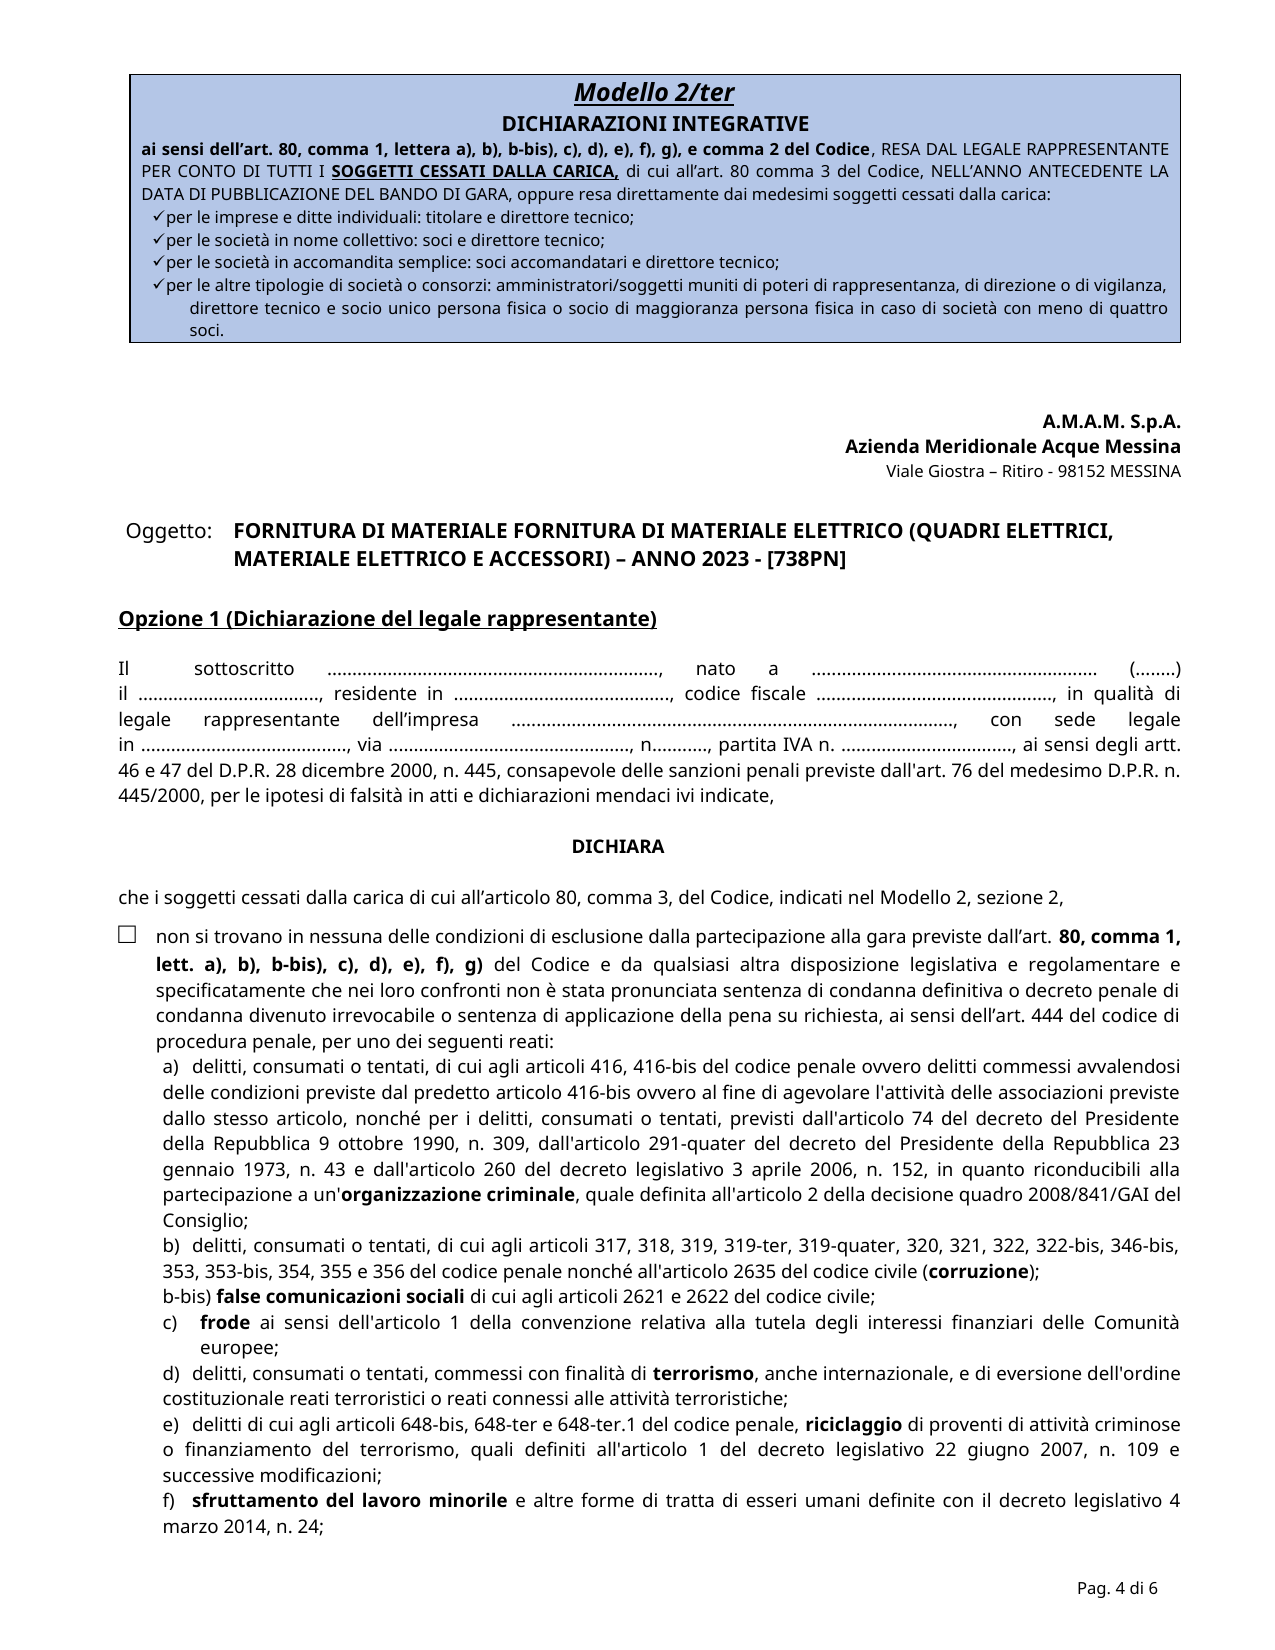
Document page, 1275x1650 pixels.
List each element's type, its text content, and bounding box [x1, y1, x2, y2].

text Viale Giostra – Ritiro - 98152 MESSINA [561, 459, 1181, 482]
list delitti, consumati o tentati, di cui agli articoli 317, 318, 319, 319-ter, 319-quater, 320, 321, 322, 322-bis, 346-bis, 353, 353-bis, 354, 355 e 356 del codice penale nonché all'articolo 2635 del codice civile (corruzione); [162, 1232, 1181, 1283]
list delitti di cui agli articoli 648-bis, 648-ter e 648-ter.1 del codice penale, riciclaggio di proventi di attività criminose o finanziamento del terrorismo, quali definiti all'articolo 1 del decreto legislativo 22 giugno 2007, n. 109 e successive modificazioni; [162, 1411, 1181, 1488]
list frode ai sensi dell'articolo 1 della convenzione relativa alla tutela degli interessi finanziari delle Comunità europee; [162, 1309, 1181, 1360]
table_header FORNITURA DI MATERIALE FORNITURA DI MATERIALE ELETTRICO (QUADRI ELETTRICI, MATERIALE ELETTRICO E ACCESSORI) – ANNO 2023 - [738PN] [226, 516, 1174, 573]
table_header Oggetto: [118, 516, 226, 573]
text A.M.A.M. S.p.A. [561, 408, 1181, 434]
table_header Modello 2/ter DICHIARAZIONI INTEGRATIVE ai sensi dell’art. 80, comma 1, lettera a), b), b-bis), c), d), e), f), g), e comma 2 del Codice, RESA DAL LEGALE RAPPRESENTANTE PER CONTO DI TUTTI I SOGGETTI CESSATI DALLA CARICA, di cui all’art. 80 comma 3 del Codice, NELL’ANNO ANTECEDENTE LA DATA DI PUBBLICAZIONE DEL BANDO DI GARA, oppure resa direttamente dai medesimi soggetti cessati dalla carica: per le imprese e ditte individuali: titolare e direttore tecnico; per le società in nome collettivo: soci e direttore tecnico; per le società in accomandita semplice: soci accomandatari e direttore tecnico; per le altre tipologie di società o consorzi: amministratori/soggetti muniti di poteri di rappresentanza, di direzione o di vigilanza, direttore tecnico e socio unico persona fisica o socio di maggioranza persona fisica in caso di società con meno di quattro soci. [131, 75, 1180, 342]
text DICHIARA [118, 834, 1117, 859]
list sfruttamento del lavoro minorile e altre forme di tratta di esseri umani definite con il decreto legislativo 4 marzo 2014, n. 24; [162, 1488, 1181, 1539]
text che i soggetti cessati dalla carica di cui all’articolo 80, comma 3, del Codice, indicati nel Modello 2, sezione 2, [118, 885, 1181, 910]
text Azienda Meridionale Acque Messina [561, 434, 1181, 459]
text Opzione 1 (Dichiarazione del legale rappresentante) [118, 604, 1117, 632]
list non si trovano in nessuna delle condizioni di esclusione dalla partecipazione alla gara previste dall’art. 80, comma 1, lett. a), b), b-bis), c), d), e), f), g) del Codice e da qualsiasi altra disposizione legislativa e regolamentare e specificatamente che nei loro confronti non è stata pronunciata sentenza di condanna definitiva o decreto penale di condanna divenuto irrevocabile o sentenza di applicazione della pena su richiesta, ai sensi dell’art. 444 del codice di procedura penale, per uno dei seguenti reati: [118, 919, 1181, 1054]
list delitti, consumati o tentati, commessi con finalità di terrorismo, anche internazionale, e di eversione dell'ordine costituzionale reati terroristici o reati connessi alle attività terroristiche; [162, 1360, 1181, 1411]
text Il sottoscritto .................................................................., nato a ......................................................... (........) il ...................................., residente in ..........................................., codice fiscale ..............................................., in qualità di legale rappresentante dell’impresa ........................................................................................, con sede legale in ........................................., via ................................................, n..........., partita IVA n. .................................., ai sensi degli artt. 46 e 47 del D.P.R. 28 dicembre 2000, n. 445, consapevole delle sanzioni penali previste dall'art. 76 del medesimo D.P.R. n. 445/2000, per le ipotesi di falsità in atti e dichiarazioni mendaci ivi indicate, [118, 655, 1181, 808]
text b-bis) false comunicazioni sociali di cui agli articoli 2621 e 2622 del codice civile; [162, 1283, 1181, 1309]
list delitti, consumati o tentati, di cui agli articoli 416, 416-bis del codice penale ovvero delitti commessi avvalendosi delle condizioni previste dal predetto articolo 416-bis ovvero al fine di agevolare l'attività delle associazioni previste dallo stesso articolo, nonché per i delitti, consumati o tentati, previsti dall'articolo 74 del decreto del Presidente della Repubblica 9 ottobre 1990, n. 309, dall'articolo 291-quater del decreto del Presidente della Repubblica 23 gennaio 1973, n. 43 e dall'articolo 260 del decreto legislativo 3 aprile 2006, n. 152, in quanto riconducibili alla partecipazione a un'organizzazione criminale, quale definita all'articolo 2 della decisione quadro 2008/841/GAI del Consiglio; [162, 1054, 1181, 1232]
